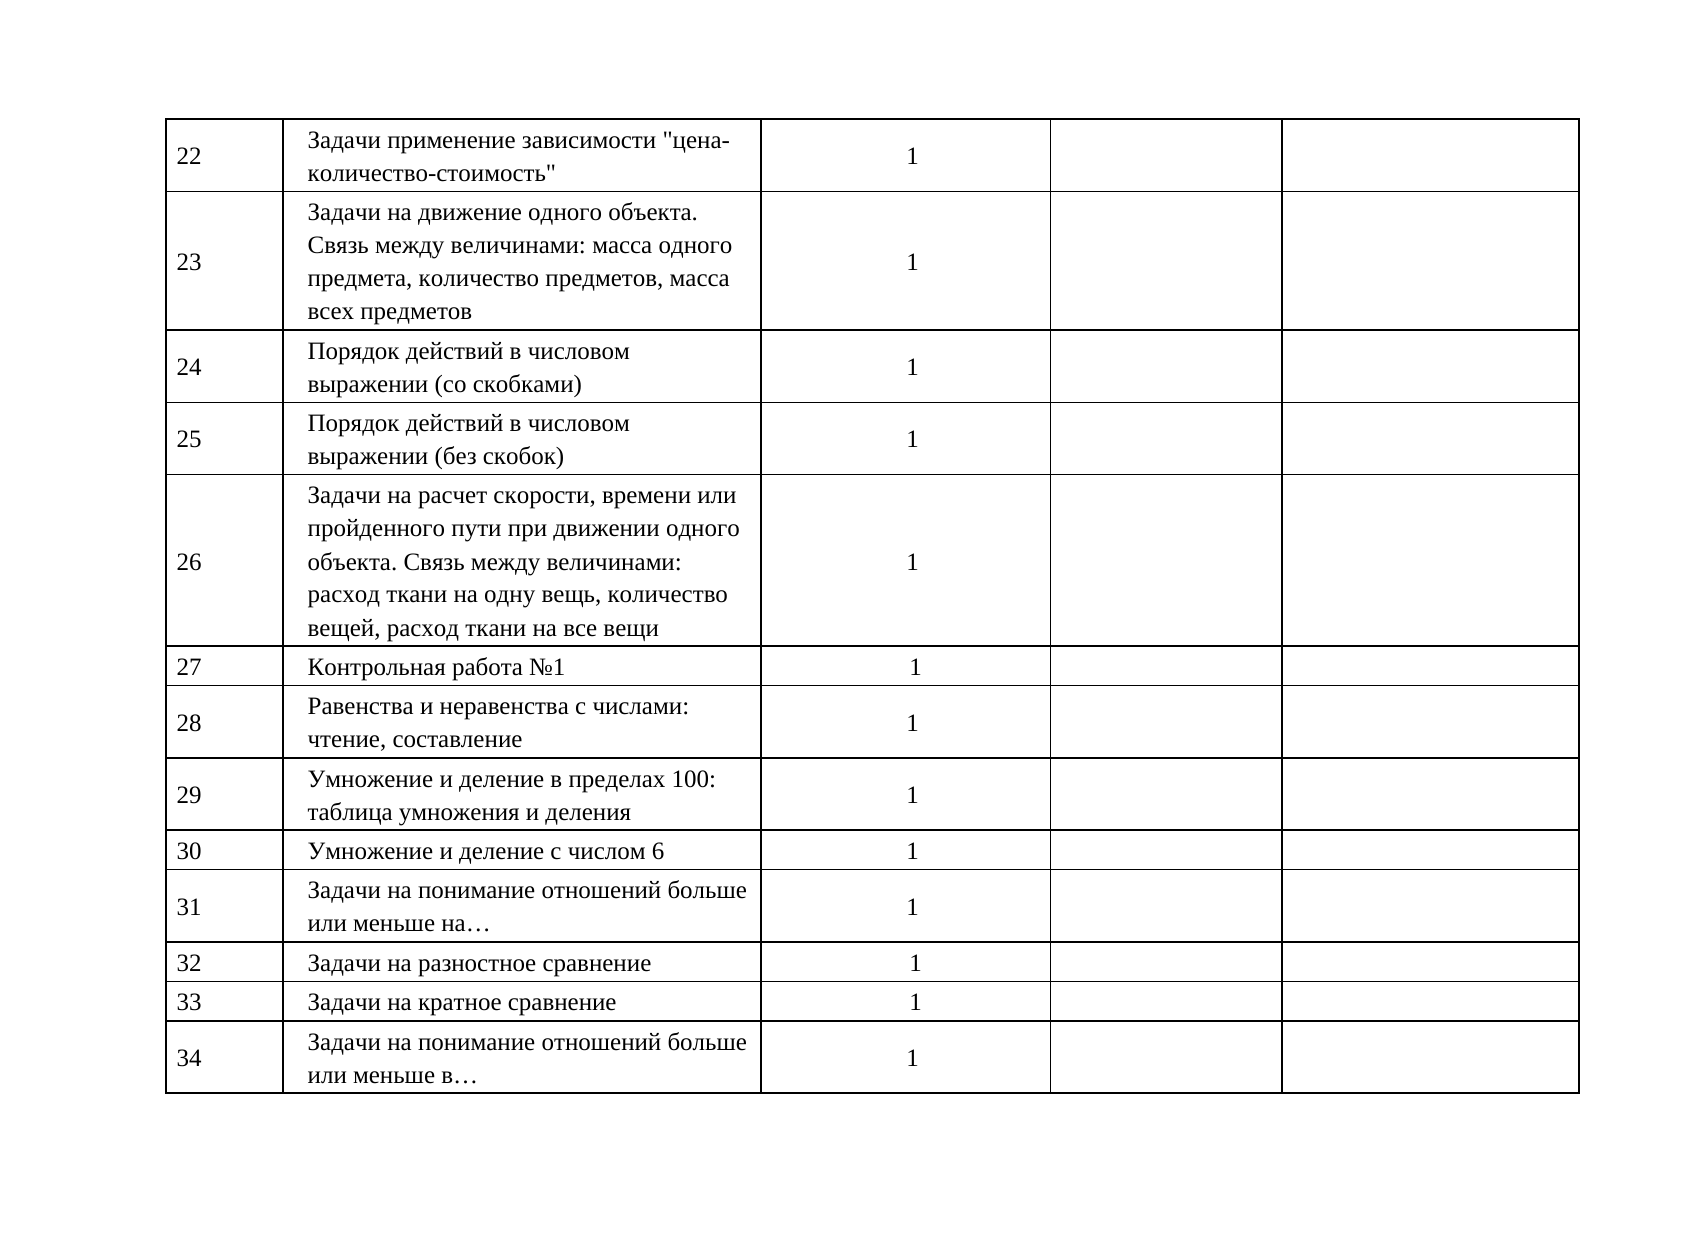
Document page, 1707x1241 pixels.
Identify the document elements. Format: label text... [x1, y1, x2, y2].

table_cell 25 [167, 403, 282, 474]
table_cell 32 [167, 943, 282, 981]
table_cell 28 [167, 686, 282, 757]
table_cell [1051, 120, 1281, 191]
table_cell 34 [167, 1022, 282, 1092]
table_cell [1051, 870, 1281, 941]
table_cell 1 [762, 943, 1050, 981]
table_cell [1051, 192, 1281, 329]
table_cell 24 [167, 331, 282, 401]
table_cell [1283, 647, 1578, 684]
table_cell [1051, 403, 1281, 474]
table_cell [1283, 870, 1578, 941]
table_cell [1283, 403, 1578, 474]
table_cell 1 [762, 982, 1050, 1020]
table_cell Задачи на движение одного объекта. Связь между величинами: масса одного предмета, количество предметов, масса всех предметов [284, 192, 760, 329]
table_cell [1283, 1022, 1578, 1092]
table_cell 23 [167, 192, 282, 329]
table_cell 30 [167, 831, 282, 869]
table_cell [1283, 943, 1578, 981]
table_cell [1283, 331, 1578, 401]
table_cell [1051, 475, 1281, 645]
table_cell Равенства и неравенства с числами: чтение, составление [284, 686, 760, 757]
table_cell [1283, 192, 1578, 329]
table_cell Порядок действий в числовом выражении (со скобками) [284, 331, 760, 401]
table_cell [1051, 759, 1281, 829]
table_cell 31 [167, 870, 282, 941]
table_cell 1 [762, 403, 1050, 474]
table_cell Порядок действий в числовом выражении (без скобок) [284, 403, 760, 474]
table_cell 1 [762, 647, 1050, 684]
table_cell 29 [167, 759, 282, 829]
table_cell 26 [167, 475, 282, 645]
table_cell 1 [762, 686, 1050, 757]
table_cell 22 [167, 120, 282, 191]
table_cell [1051, 982, 1281, 1020]
table_cell [1283, 120, 1578, 191]
table_cell 33 [167, 982, 282, 1020]
table_cell [1051, 686, 1281, 757]
table_cell 1 [762, 120, 1050, 191]
table_cell 1 [762, 192, 1050, 329]
table_cell 1 [762, 831, 1050, 869]
table_cell [1051, 647, 1281, 684]
table_cell 1 [762, 331, 1050, 401]
table_cell Задачи на понимание отношений больше или меньше на… [284, 870, 760, 941]
table_cell 1 [762, 475, 1050, 645]
table_cell 1 [762, 870, 1050, 941]
table_cell Задачи на разностное сравнение [284, 943, 760, 981]
table_cell Умножение и деление с числом 6 [284, 831, 760, 869]
table_cell [1051, 1022, 1281, 1092]
table_cell Задачи на кратное сравнение [284, 982, 760, 1020]
table_cell [1051, 831, 1281, 869]
table_cell 27 [167, 647, 282, 684]
table_cell Контрольная работа №1 [284, 647, 760, 684]
table_cell [1283, 982, 1578, 1020]
table_cell Задачи на расчет скорости, времени или пройденного пути при движении одного объекта. Связь между величинами: расход ткани на одну вещь, количество вещей, расход ткани на все вещи [284, 475, 760, 645]
table_cell [1051, 943, 1281, 981]
table_cell 1 [762, 759, 1050, 829]
table_cell [1283, 831, 1578, 869]
table_cell [1051, 331, 1281, 401]
table_cell [1283, 759, 1578, 829]
table_cell 1 [762, 1022, 1050, 1092]
table_cell Задачи применение зависимости "цена-количество-стоимость" [284, 120, 760, 191]
table_cell [1283, 475, 1578, 645]
table_cell Умножение и деление в пределах 100: таблица умножения и деления [284, 759, 760, 829]
table_cell Задачи на понимание отношений больше или меньше в… [284, 1022, 760, 1092]
table_cell [1283, 686, 1578, 757]
